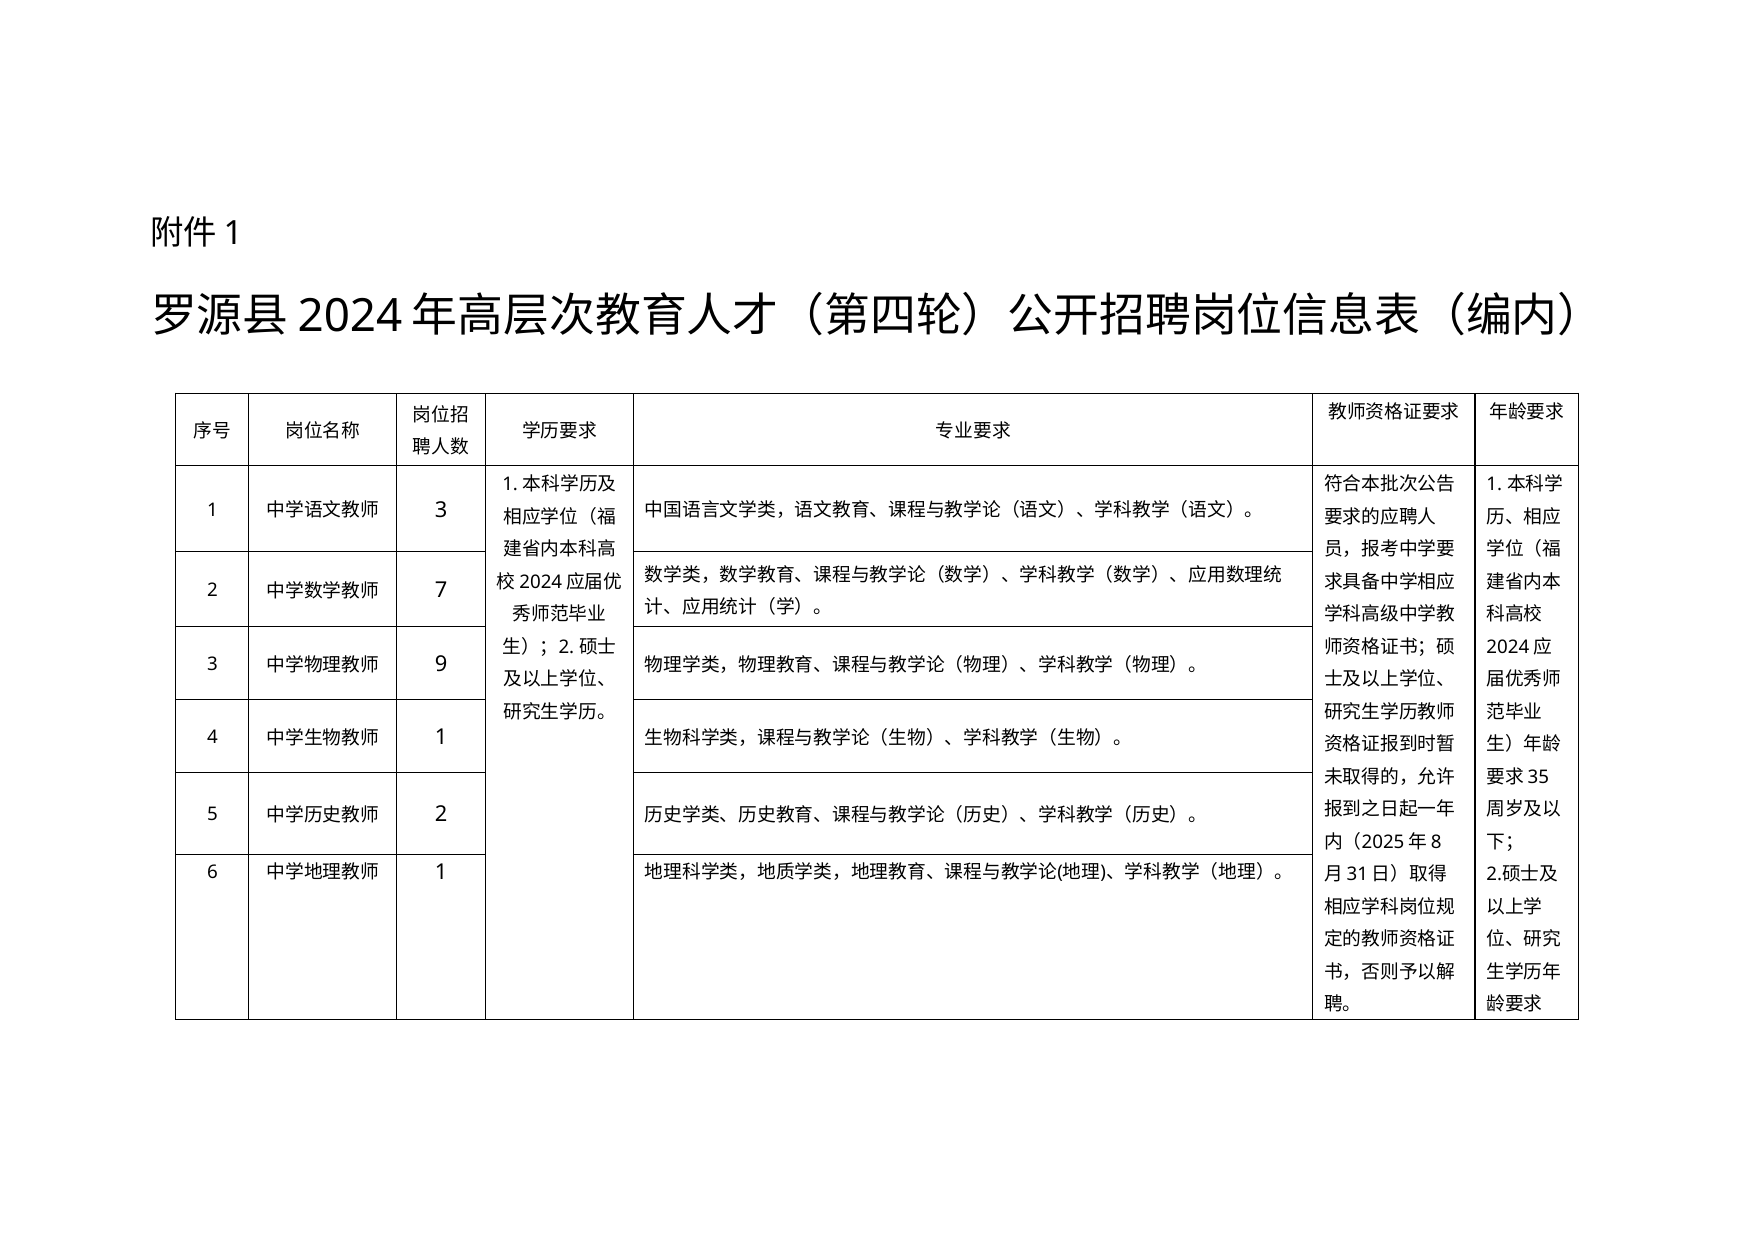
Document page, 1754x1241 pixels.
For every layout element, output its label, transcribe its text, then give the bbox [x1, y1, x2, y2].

table_cell 4 [176, 700, 248, 772]
table_cell 3 [397, 466, 485, 551]
table_cell 2 [397, 773, 485, 853]
table_cell 5 [176, 773, 248, 853]
table_header 序号 [176, 394, 248, 465]
table_cell 7 [397, 552, 485, 626]
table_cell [634, 855, 1312, 1019]
table_cell 中学历史教师 [249, 773, 396, 853]
table_header 岗位名称 [249, 394, 396, 465]
text 罗源县2024年高层次教育人才（第四轮）公开招聘岗位信息表（编内） [150, 263, 1604, 360]
table_cell 物理学类，物理教育、课程与教学论（物理）、学科教学（物理）。 [634, 627, 1312, 699]
text 附件1 [150, 198, 1604, 263]
table_cell 1. 本科学历、相应学位（福建省内本科高校2024应届优秀师范毕业生）年龄要求35周岁及以下； 2.硕士及以上学位、研究生学历年龄要求40 周岁及以下。 [1476, 466, 1578, 1019]
table_cell 1 [397, 700, 485, 772]
table_cell 符合本批次公告要求的应聘人员，报考中学要求具备中学相应学科高级中学教师资格证书；硕士及以上学位、研究生学历教师资格证报到时暂未取得的，允许报到之日起一年内（2025年8月31日）取得相应学科岗位规定的教师资格证书，否则予以解聘。 [1313, 466, 1474, 1019]
table_header 岗位招聘人数 [397, 394, 485, 465]
table_cell 1 [397, 855, 485, 1019]
table_cell 9 [397, 627, 485, 699]
table_cell 历史学类、历史教育、课程与教学论（历史）、学科教学（历史）。 [634, 773, 1312, 853]
table_header 教师资格证要求 [1313, 394, 1474, 465]
table_cell 中学数学教师 [249, 552, 396, 626]
table_cell 中学语文教师 [249, 466, 396, 551]
table_cell 中学物理教师 [249, 627, 396, 699]
table_cell 生物科学类，课程与教学论（生物）、学科教学（生物）。 [634, 700, 1312, 772]
table_cell 数学类，数学教育、课程与教学论（数学）、学科教学（数学）、应用数理统计、应用统计（学）。 [634, 552, 1312, 626]
table_cell 1. 本科学历及相应学位（福建省内本科高校2024应届优秀师范毕业生）；2. 硕士及以上学位、研究生学历。 [486, 466, 633, 1019]
table_header 学历要求 [486, 394, 633, 465]
table_cell 6 [176, 855, 248, 1019]
table_cell 3 [176, 627, 248, 699]
table_cell 中学地理教师 [249, 855, 396, 1019]
table_cell 中学生物教师 [249, 700, 396, 772]
table_cell 中国语言文学类，语文教育、课程与教学论（语文）、学科教学（语文）。 [634, 466, 1312, 551]
table_cell 2 [176, 552, 248, 626]
table_header 年龄要求 [1476, 394, 1578, 465]
table_header 专业要求 [634, 394, 1312, 465]
table_cell 1 [176, 466, 248, 551]
